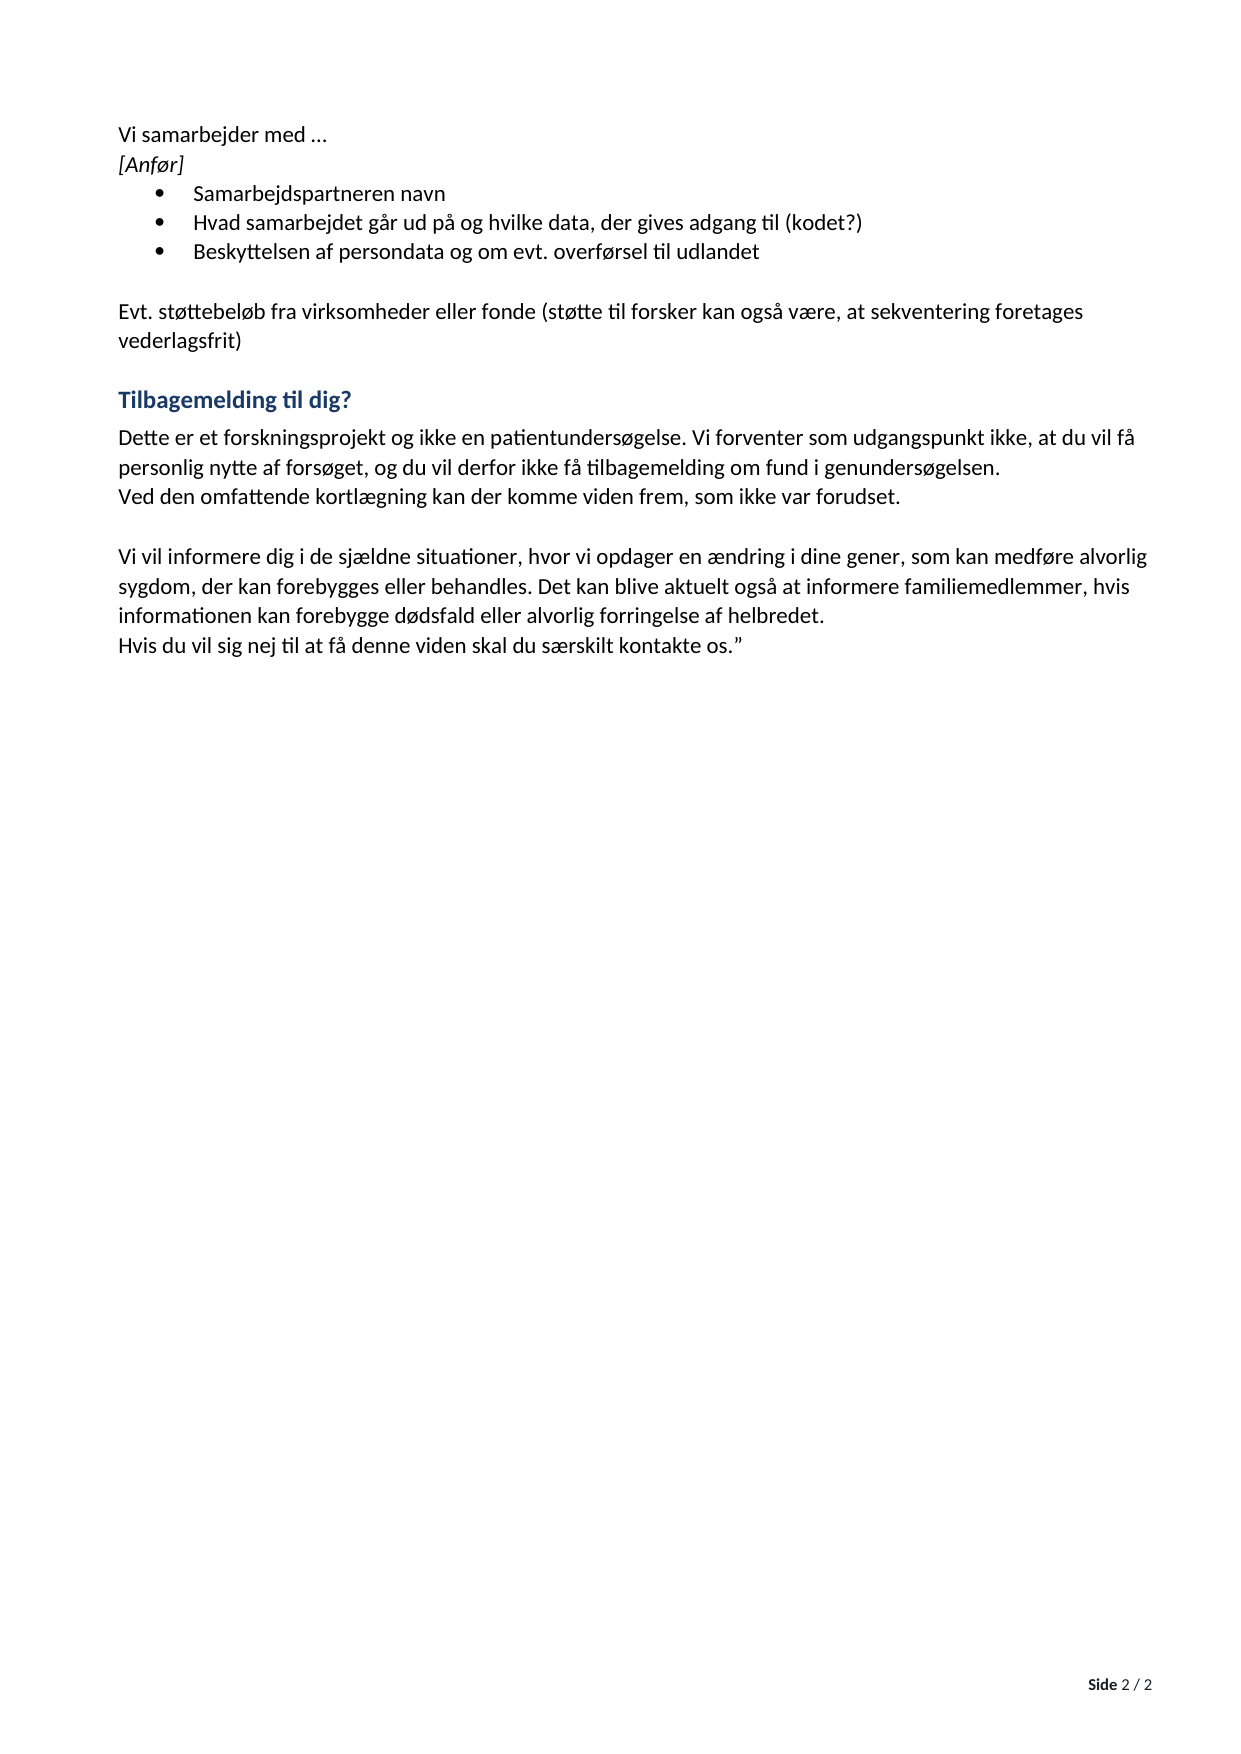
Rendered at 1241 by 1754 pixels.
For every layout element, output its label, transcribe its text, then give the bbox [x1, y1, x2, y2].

subtitle Tilbagemelding til dig? [118, 384, 1152, 415]
list Beskyttelsen af persondata og om evt. overførsel til udlandet [156, 236, 1152, 265]
list Hvad samarbejdet går ud på og hvilke data, der gives adgang til (kodet?) [156, 207, 1152, 236]
text Dette er et forskningsprojekt og ikke en patientundersøgelse. Vi forventer som udgangspunkt ikke, at du vil få personlig nytte af forsøget, og du vil derfor ikke få tilbagemelding om fund i genundersøgelsen. [118, 421, 1152, 481]
text Ved den omfattende kortlægning kan der komme viden frem, som ikke var forudset. [118, 481, 1152, 511]
text Vi samarbejder med … [118, 118, 1152, 148]
text [Anfør] [118, 148, 1152, 178]
text Hvis du vil sig nej til at få denne viden skal du særskilt kontakte os.” [118, 630, 1152, 659]
list Samarbejdspartneren navn [156, 178, 1152, 207]
text Vi vil informere dig i de sjældne situationer, hvor vi opdager en ændring i dine gener, som kan medføre alvorlig sygdom, der kan forebygges eller behandles. Det kan blive aktuelt også at informere familiemedlemmer, hvis informationen kan forebygge dødsfald eller alvorlig forringelse af helbredet. [118, 540, 1152, 630]
text Evt. støttebeløb fra virksomheder eller fonde (støtte til forsker kan også være, at sekventering foretages vederlagsfrit) [118, 295, 1152, 354]
